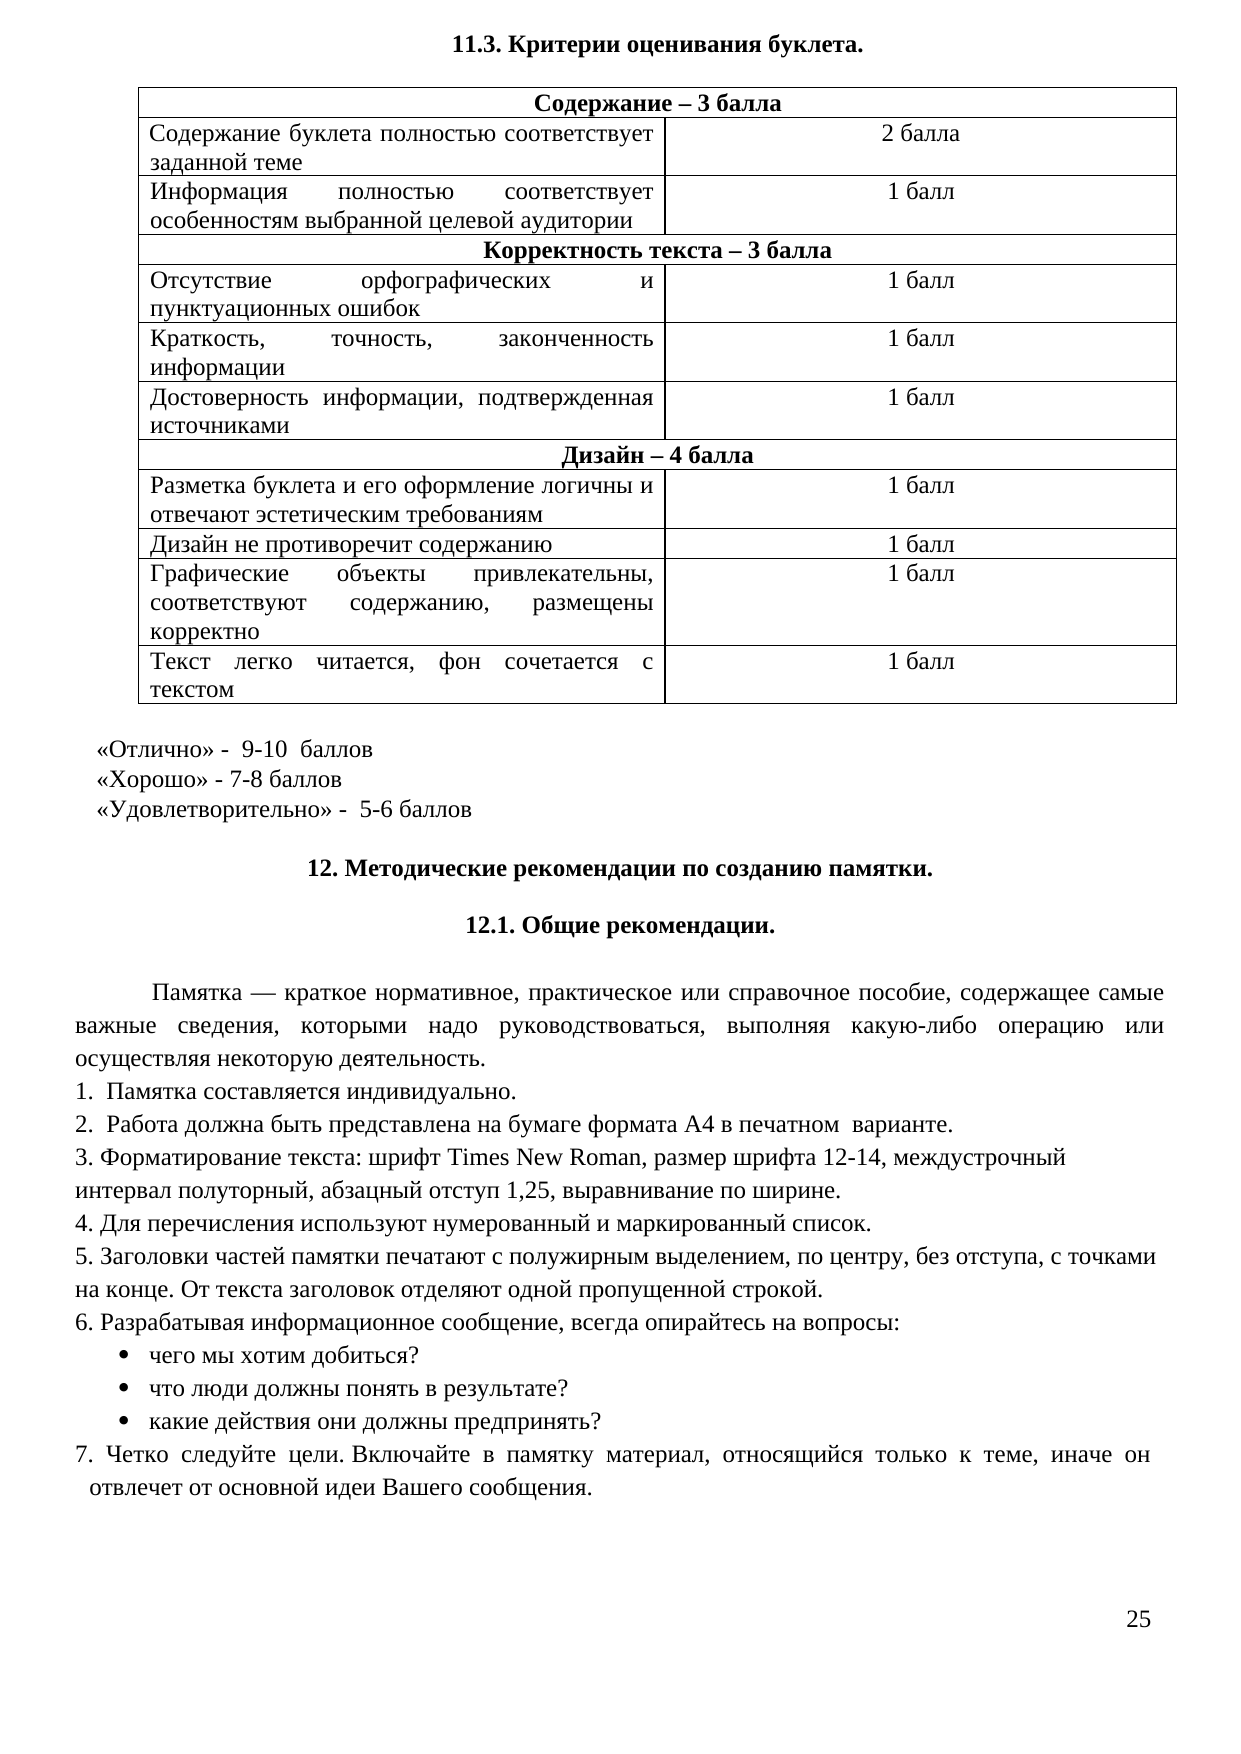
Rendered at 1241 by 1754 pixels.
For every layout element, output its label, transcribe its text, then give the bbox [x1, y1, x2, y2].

table_cell 1 балл [666, 323, 1176, 381]
text Памятка — краткое нормативное, практическое или справочное пособие, содержащее самые важные сведения, которыми надо руководствоваться, выполняя какую-либо операцию или осуществляя некоторую деятельность. [75, 977, 1165, 1071]
table_cell Отсутствие орфографических и пунктуационных ошибок [139, 265, 664, 322]
table_cell Дизайн – 4 балла [139, 440, 1176, 469]
text 11.3. Критерии оценивания буклета. [150, 29, 1165, 58]
text «Удовлетворительно» - 5-6 баллов [96, 793, 1130, 823]
list что люди должны понять в результате? [119, 1373, 1151, 1402]
text 5. Заголовки частей памятки печатают с полужирным выделением, по центру, без отступа, с точками на конце. От текста заголовок отделяют одной пропущенной строкой. [75, 1241, 1165, 1303]
list чего мы хотим добиться? [119, 1340, 1151, 1369]
list какие действия они должны предпринять? [119, 1406, 1151, 1435]
text 2. Работа должна быть представлена на бумаге формата А4 в печатном варианте. [75, 1109, 1165, 1137]
table_cell Разметка буклета и его оформление логичны и отвечают эстетическим требованиям [139, 470, 664, 528]
table_cell 1 балл [666, 646, 1176, 703]
table_cell 1 балл [666, 559, 1176, 645]
text 6. Разрабатывая информационное сообщение, всегда опирайтесь на вопросы: [75, 1307, 1151, 1336]
text «Хорошо» - 7-8 баллов [96, 763, 1130, 793]
table_cell Содержание буклета полностью соответствует заданной теме [139, 118, 664, 175]
table_cell 2 балла [666, 118, 1176, 175]
table_cell 1 балл [666, 382, 1176, 439]
table_cell Текст легко читается, фон сочетается с текстом [139, 646, 664, 703]
text 12.1. Общие рекомендации. [75, 911, 1165, 939]
text 12. Методические рекомендации по созданию памятки. [75, 853, 1165, 882]
table_header Содержание – 3 балла [139, 88, 1176, 117]
table_cell Графические объекты привлекательны, соответствуют содержанию, размещены корректно [139, 559, 664, 645]
table_cell Краткость, точность, законченность информации [139, 323, 664, 381]
table_cell Достоверность информации, подтвержденная источниками [139, 382, 664, 439]
table_cell 1 балл [666, 529, 1176, 557]
text 3. Форматирование текста: шрифт Times New Roman, размер шрифта 12-14, междустрочный интервал полуторный, абзацный отступ 1,25, выравнивание по ширине. [75, 1142, 1165, 1203]
table_cell Дизайн не противоречит содержанию [139, 529, 664, 557]
table_cell Корректность текста – 3 балла [139, 235, 1176, 264]
table_cell 1 балл [666, 470, 1176, 528]
table_cell 1 балл [666, 265, 1176, 322]
text 1. Памятка составляется индивидуально. [75, 1076, 1165, 1104]
text «Отлично» - 9-10 баллов [96, 733, 1130, 763]
text 25 [75, 1604, 1151, 1633]
text 4. Для перечисления используют нумерованный и маркированный список. [75, 1208, 1165, 1237]
table_cell Информация полностью соответствует особенностям выбранной целевой аудитории [139, 176, 664, 234]
table_cell 1 балл [666, 176, 1176, 234]
text 7. Четко следуйте цели. Включайте в памятку материал, относящийся только к теме, иначе он отвлечет от основной идеи Вашего сообщения. [75, 1439, 1151, 1501]
